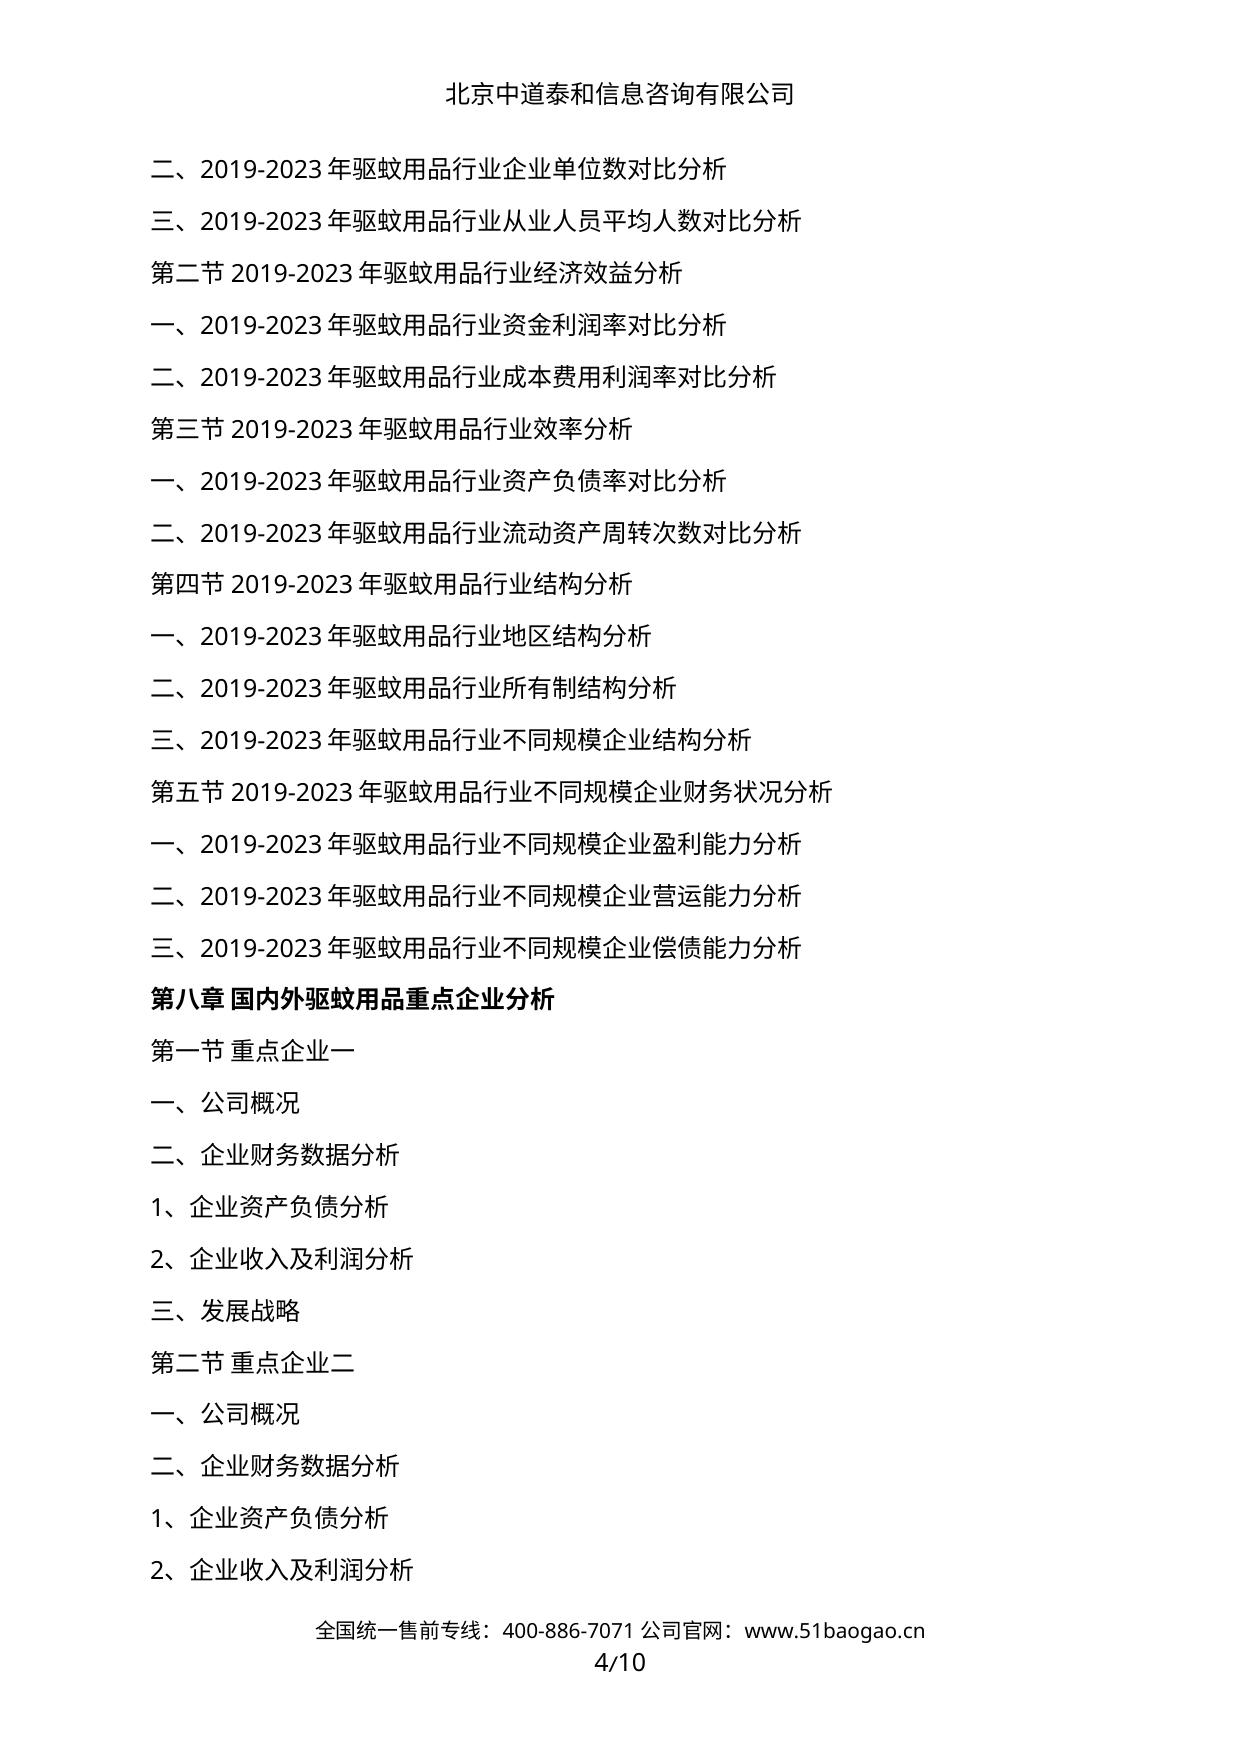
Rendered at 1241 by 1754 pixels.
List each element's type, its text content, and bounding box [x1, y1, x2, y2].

text 三、2019-2023年驱蚊用品行业从业人员平均人数对比分析 [150, 202, 1090, 238]
text 第二节 重点企业二 [150, 1343, 1090, 1379]
text 1、企业资产负债分析 [150, 1187, 1090, 1224]
text 二、2019-2023年驱蚊用品行业企业单位数对比分析 [150, 150, 1090, 186]
text 二、企业财务数据分析 [150, 1136, 1090, 1172]
text 三、2019-2023年驱蚊用品行业不同规模企业结构分析 [150, 721, 1090, 757]
text 三、2019-2023年驱蚊用品行业不同规模企业偿债能力分析 [150, 928, 1090, 964]
text 2、企业收入及利润分析 [150, 1551, 1090, 1587]
text 三、发展战略 [150, 1291, 1090, 1327]
text 二、2019-2023年驱蚊用品行业不同规模企业营运能力分析 [150, 876, 1090, 912]
text 一、公司概况 [150, 1084, 1090, 1120]
text 一、2019-2023年驱蚊用品行业资产负债率对比分析 [150, 461, 1090, 497]
text 二、2019-2023年驱蚊用品行业流动资产周转次数对比分析 [150, 513, 1090, 549]
text 二、2019-2023年驱蚊用品行业成本费用利润率对比分析 [150, 357, 1090, 394]
text 一、公司概况 [150, 1395, 1090, 1431]
text 第二节 2019-2023年驱蚊用品行业经济效益分析 [150, 254, 1090, 290]
text 第四节 2019-2023年驱蚊用品行业结构分析 [150, 565, 1090, 601]
text 一、2019-2023年驱蚊用品行业不同规模企业盈利能力分析 [150, 824, 1090, 861]
text 一、2019-2023年驱蚊用品行业地区结构分析 [150, 617, 1090, 653]
text 二、2019-2023年驱蚊用品行业所有制结构分析 [150, 669, 1090, 705]
text 第三节 2019-2023年驱蚊用品行业效率分析 [150, 409, 1090, 446]
text 一、2019-2023年驱蚊用品行业资金利润率对比分析 [150, 306, 1090, 342]
text 第一节 重点企业一 [150, 1032, 1090, 1068]
text 1、企业资产负债分析 [150, 1499, 1090, 1535]
text 2、企业收入及利润分析 [150, 1239, 1090, 1276]
text 第五节 2019-2023年驱蚊用品行业不同规模企业财务状况分析 [150, 772, 1090, 809]
text 第八章 国内外驱蚊用品重点企业分析 [150, 980, 1090, 1016]
text 二、企业财务数据分析 [150, 1447, 1090, 1483]
